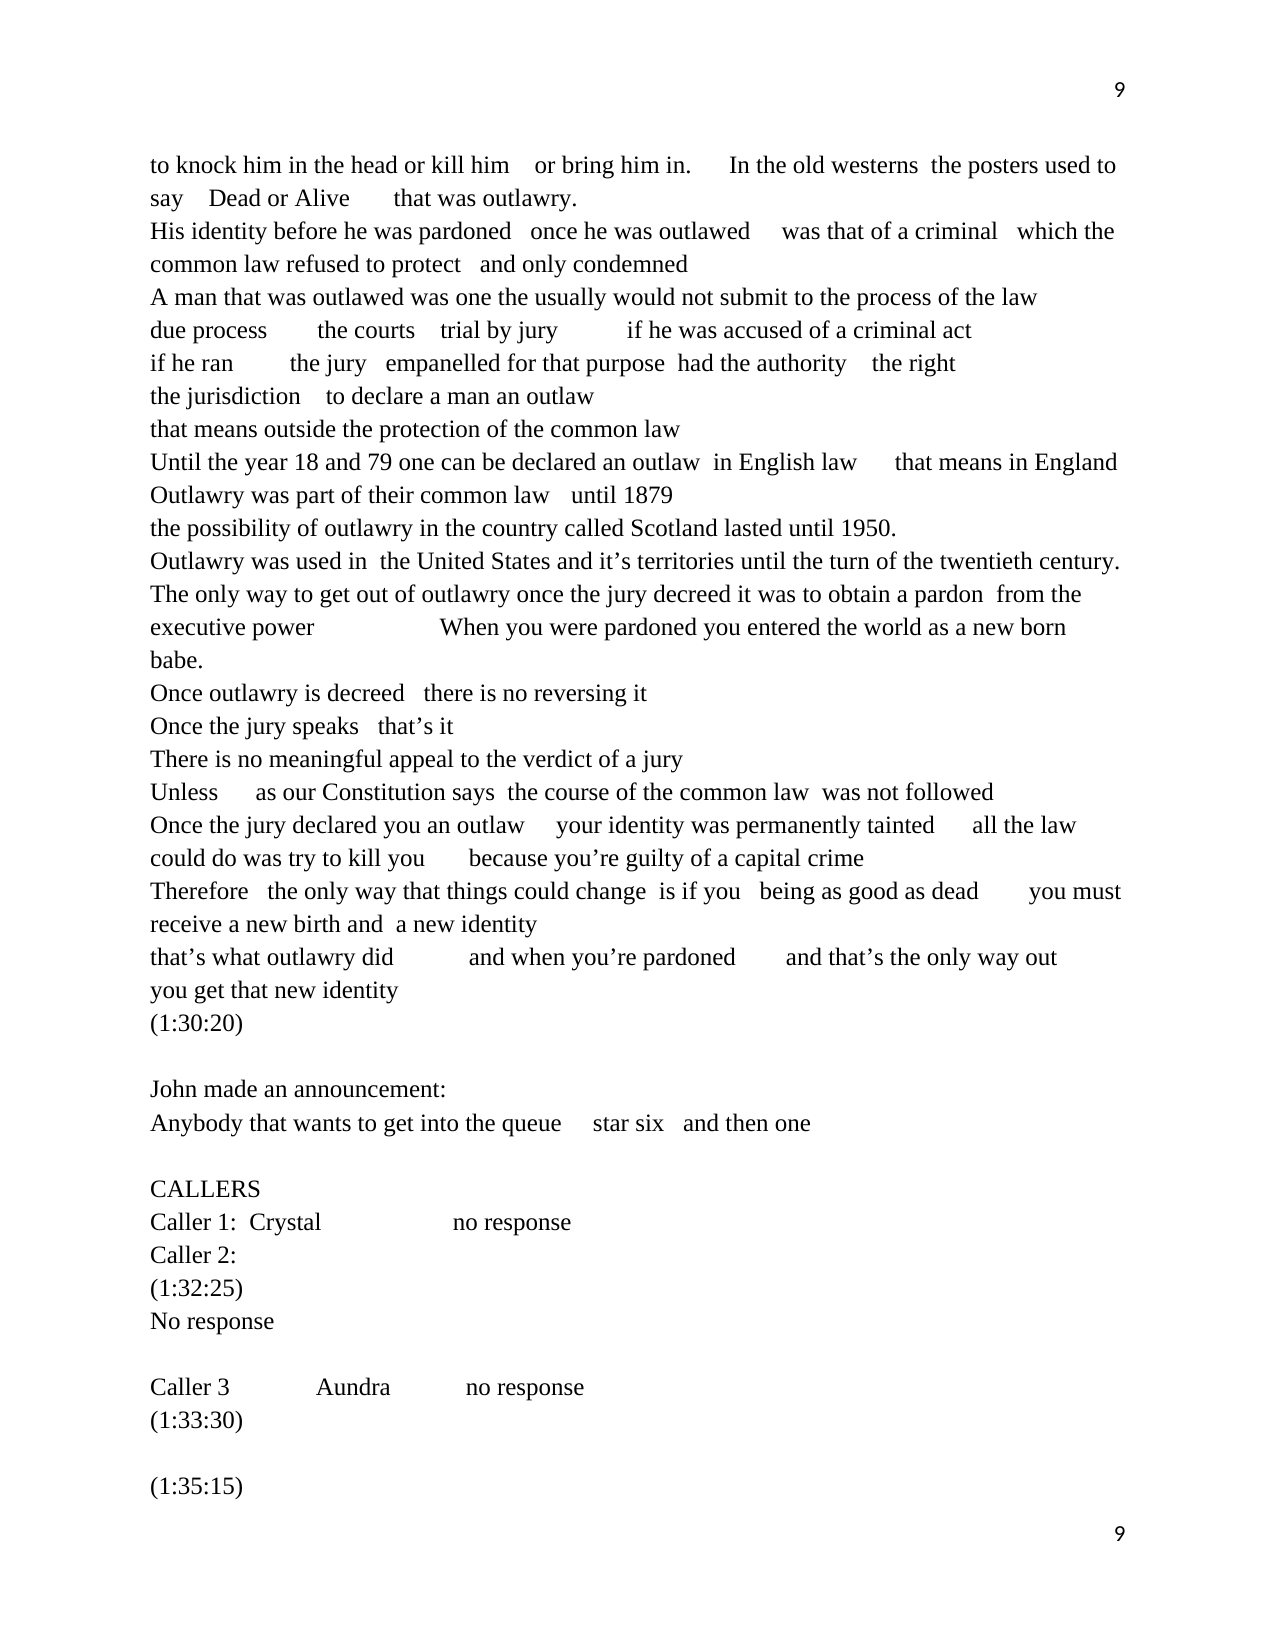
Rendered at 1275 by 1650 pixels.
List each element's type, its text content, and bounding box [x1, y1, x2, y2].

text the possibility of outlawry in the country called Scotland lasted until 1950. [150, 513, 1125, 542]
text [150, 150, 1125, 212]
text (1:32:25) [150, 1273, 1125, 1301]
text Unless as our Constitution says the course of the common law was not followed [150, 777, 1125, 806]
text A man that was outlawed was one the usually would not submit to the process of the law [150, 282, 1125, 311]
text Therefore the only way that things could change is if you being as good as dead you must receive a new birth and a new identity [150, 876, 1125, 938]
text His identity before he was pardoned once he was outlawed was that of a criminal which the common law refused to protect and only condemned [150, 216, 1125, 278]
text that’s what outlawry did and when you’re pardoned and that’s the only way out [150, 942, 1125, 971]
text Until the year 18 and 79 one can be declared an outlaw in English law that means in England [150, 447, 1125, 476]
text There is no meaningful appeal to the verdict of a jury [150, 744, 1125, 773]
text Outlawry was part of their common law until 1879 [150, 480, 1125, 509]
text Once the jury speaks that’s it [150, 711, 1125, 740]
text The only way to get out of outlawry once the jury decreed it was to obtain a pardon from the executive power When you were pardoned you entered the world as a new born babe. [150, 579, 1125, 674]
text Caller 3 Aundra no response [150, 1372, 1125, 1401]
text the jurisdiction to declare a man an outlaw [150, 381, 1125, 410]
text Caller 1: Crystal no response [150, 1207, 1125, 1235]
text (1:33:30) [150, 1405, 1125, 1433]
text (1:30:20) [150, 1008, 1125, 1037]
text CALLERS [150, 1174, 1125, 1202]
text due process the courts trial by jury if he was accused of a criminal act [150, 315, 1125, 344]
text Once the jury declared you an outlaw your identity was permanently tainted all the law could do was try to kill you because you’re guilty of a capital crime [150, 810, 1125, 872]
text Caller 2: [150, 1240, 1125, 1268]
text Outlawry was used in the United States and it’s territories until the turn of the twentieth century. [150, 546, 1125, 575]
text that means outside the protection of the common law [150, 414, 1125, 443]
text No response [150, 1306, 1125, 1334]
text if he ran the jury empanelled for that purpose had the authority the right [150, 348, 1125, 377]
text (1:35:15) [150, 1471, 1125, 1499]
text John made an announcement: [150, 1074, 1125, 1103]
text you get that new identity [150, 976, 1125, 1004]
text Once outlawry is decreed there is no reversing it [150, 678, 1125, 707]
text Anybody that wants to get into the queue star six and then one [150, 1108, 1125, 1136]
